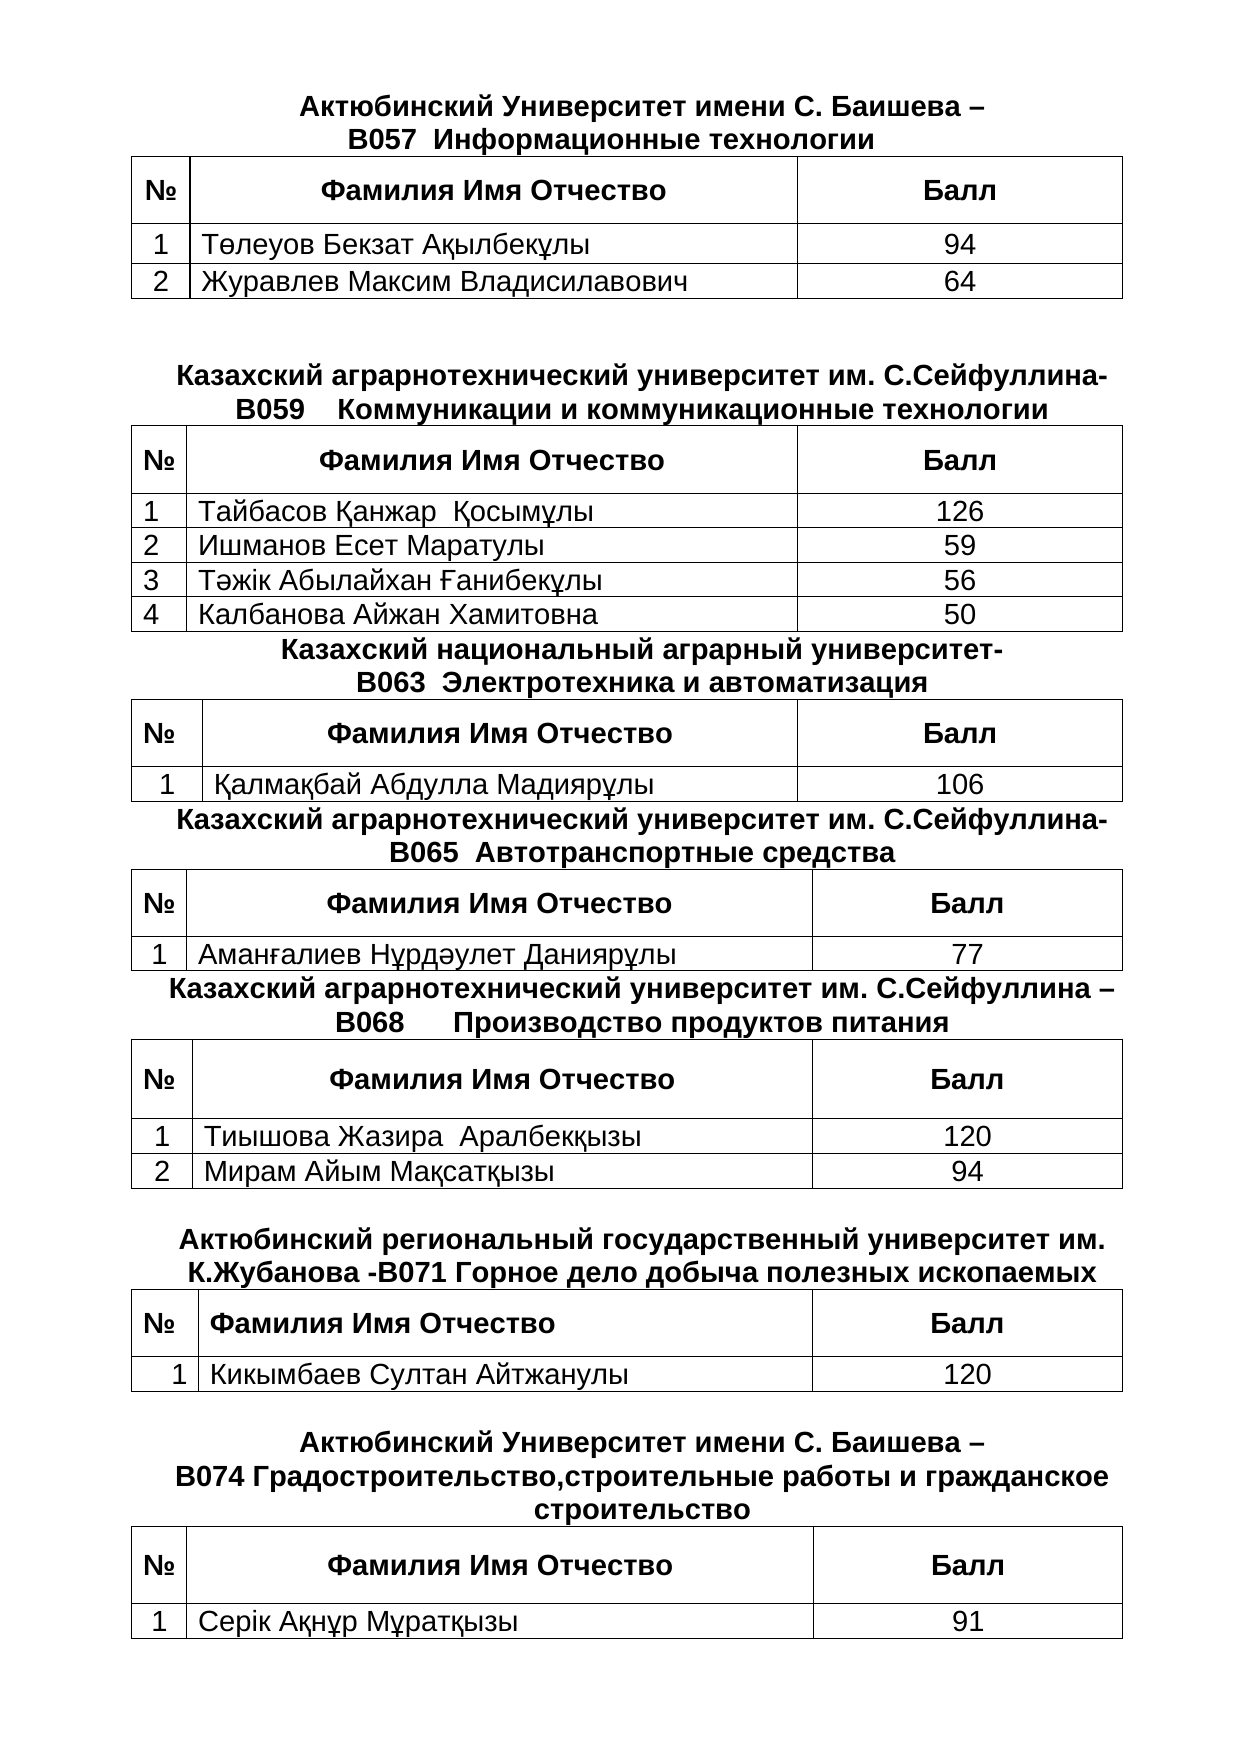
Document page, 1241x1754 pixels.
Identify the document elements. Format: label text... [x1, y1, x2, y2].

table_cell 91 [814, 1604, 1122, 1638]
table_cell 120 [813, 1119, 1122, 1153]
table_cell 2 [132, 528, 186, 562]
table_cell 1 [132, 1119, 192, 1153]
table_header № [132, 1290, 198, 1356]
table_header № [132, 700, 202, 766]
table_cell Төлеуов Бекзат Ақылбекұлы [191, 224, 797, 263]
table_header № [132, 870, 186, 936]
table_header Фамилия Имя Отчество [187, 1527, 813, 1603]
text В063 Электротехника и автоматизация [133, 665, 1152, 699]
text В057 Информационные технологии [133, 122, 1152, 156]
text Казахский аграрнотехнический университет им. С.Сейфуллина – [133, 971, 1152, 1005]
table_header Балл [798, 157, 1122, 223]
table_cell 3 [132, 563, 186, 596]
table_header Балл [814, 1527, 1122, 1603]
table_header Фамилия Имя Отчество [187, 426, 797, 492]
table_cell Тиышова Жазира Аралбекқызы [193, 1119, 812, 1153]
table_cell 50 [798, 597, 1122, 631]
text В059 Коммуникации и коммуникационные технологии [133, 392, 1152, 425]
table_cell 126 [798, 494, 1122, 527]
table_header Балл [813, 1290, 1122, 1356]
text Актюбинский Университет имени С. Баишева – [133, 89, 1152, 122]
table_cell Серік Ақнұр Мұратқызы [187, 1604, 813, 1638]
table_cell Ишманов Есет Маратулы [187, 528, 797, 562]
text В074 Градостроительство,строительные работы и гражданское строительство [133, 1459, 1152, 1526]
table_cell Тайбасов Қанжар Қосымұлы [187, 494, 797, 527]
table_header Балл [798, 426, 1122, 492]
table_cell 59 [798, 528, 1122, 562]
text Казахский аграрнотехнический университет им. С.Сейфуллина- [133, 802, 1152, 835]
table_cell 2 [132, 264, 189, 298]
table_cell 1 [132, 1604, 186, 1638]
table_cell 106 [798, 767, 1122, 801]
text В065 Автотранспортные средства [133, 835, 1152, 869]
table_cell Журавлев Максим Владисилавович [191, 264, 797, 298]
table_cell Калбанова Айжан Хамитовна [187, 597, 797, 631]
table_cell 94 [798, 224, 1122, 263]
table_header Фамилия Имя Отчество [203, 700, 797, 766]
table_cell 56 [798, 563, 1122, 596]
table_cell 77 [813, 937, 1122, 970]
table_header Фамилия Имя Отчество [193, 1040, 812, 1118]
table_cell Тәжік Абылайхан Ғанибекұлы [187, 563, 797, 596]
text Казахский аграрнотехнический университет им. С.Сейфуллина- [133, 358, 1152, 392]
text Казахский национальный аграрный университет- [133, 632, 1152, 665]
table_header Фамилия Имя Отчество [187, 870, 812, 936]
table_cell Кикымбаев Султан Айтжанулы [199, 1357, 812, 1391]
table_header Фамилия Имя Отчество [199, 1290, 812, 1356]
table_cell 4 [132, 597, 186, 631]
table_cell 1 [132, 224, 189, 263]
table_header № [132, 157, 189, 223]
table_cell Аманғалиев Нұрдәулет Даниярұлы [187, 937, 812, 970]
table_header Балл [813, 870, 1122, 936]
table_header Фамилия Имя Отчество [191, 157, 797, 223]
table_cell 1 [132, 1357, 198, 1391]
table_header № [132, 1527, 186, 1603]
table_header Балл [813, 1040, 1122, 1118]
text Актюбинский Университет имени С. Баишева – [133, 1425, 1152, 1459]
table_header № [132, 426, 186, 492]
table_cell 94 [813, 1154, 1122, 1187]
table_cell 1 [132, 494, 186, 527]
table_cell 64 [798, 264, 1122, 298]
table_cell Мирам Айым Мақсатқызы [193, 1154, 812, 1187]
table_cell 1 [132, 937, 186, 970]
text В068 Производство продуктов питания [133, 1005, 1152, 1038]
table_cell 2 [132, 1154, 192, 1187]
table_header Балл [798, 700, 1122, 766]
table_cell Қалмақбай Абдулла Мадиярұлы [203, 767, 797, 801]
text Актюбинский региональный государственный университет им. К.Жубанова -В071 Горное дело добыча полезных ископаемых [133, 1222, 1152, 1289]
table_header № [132, 1040, 192, 1118]
table_cell 1 [132, 767, 202, 801]
table_cell 120 [813, 1357, 1122, 1391]
